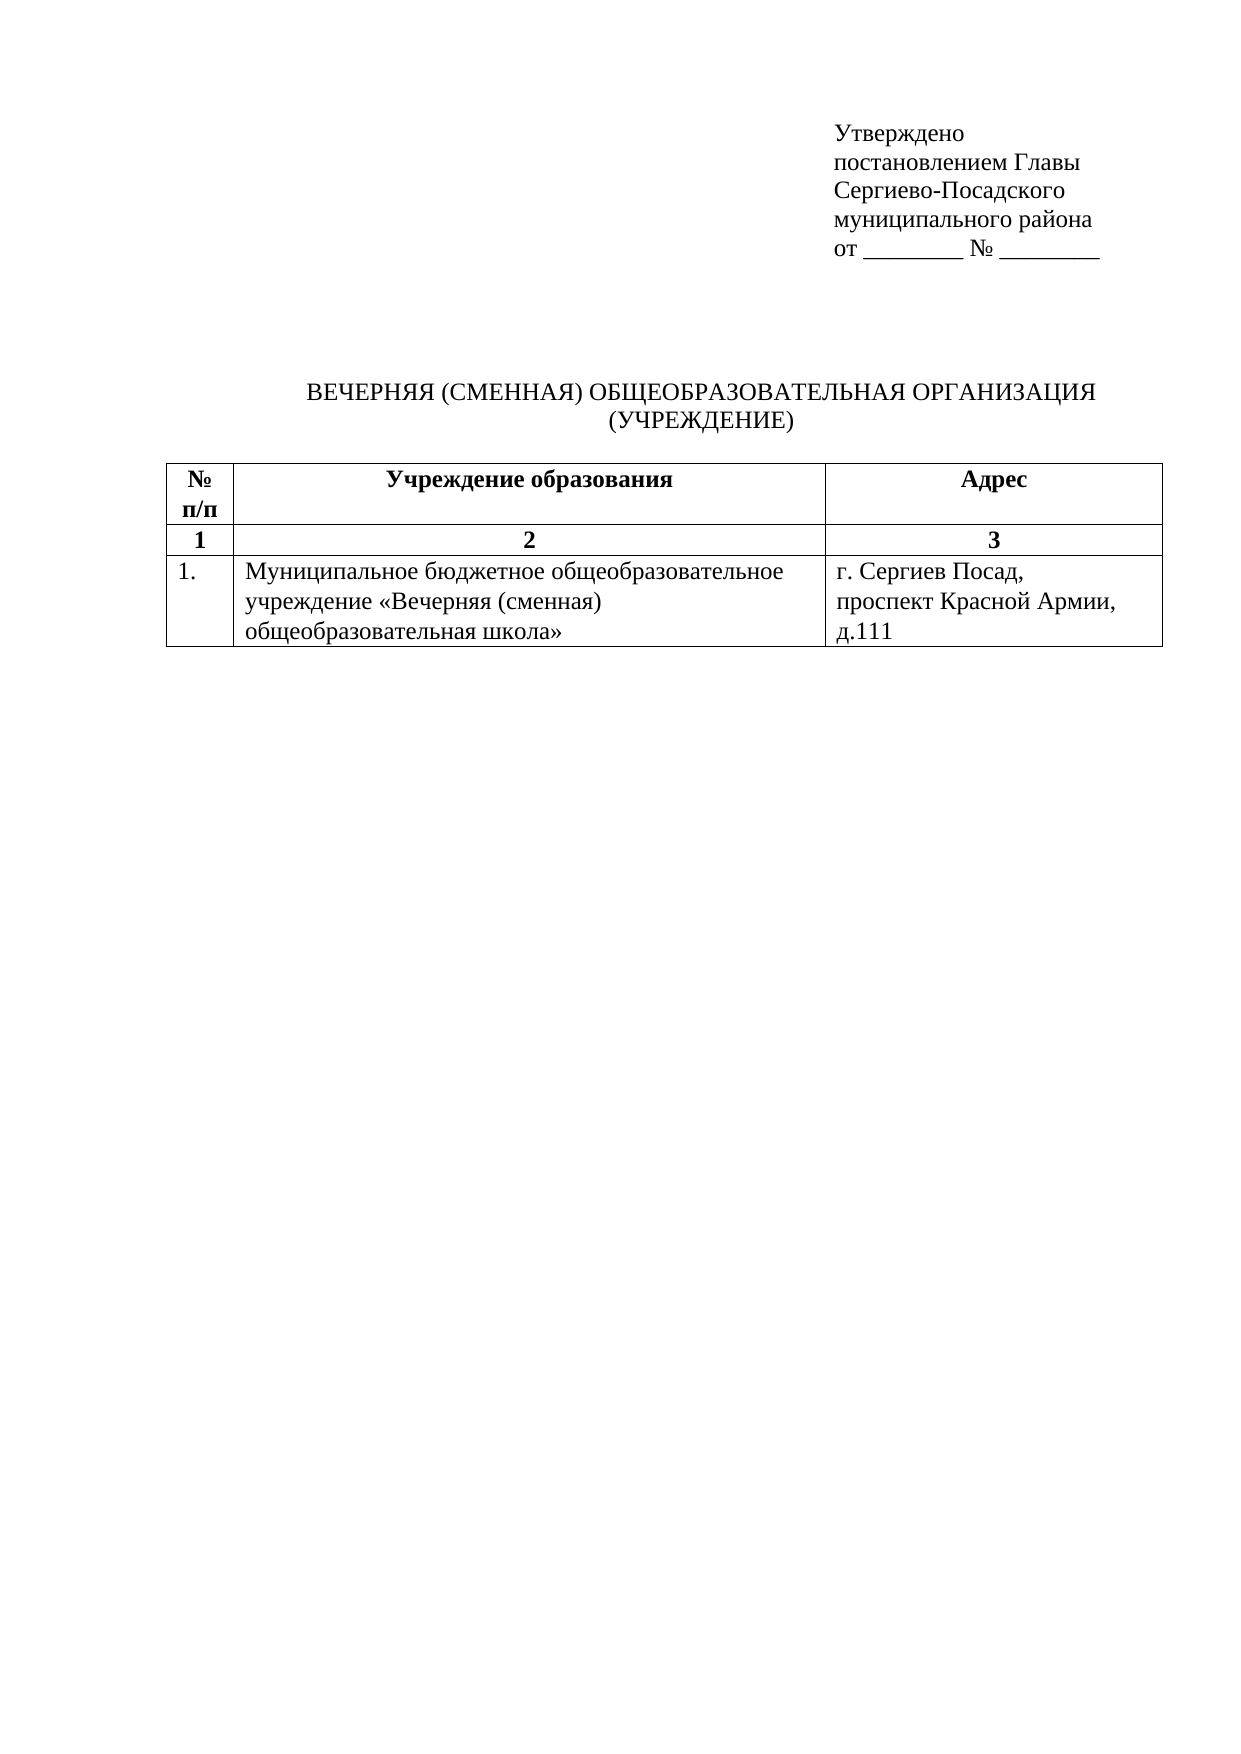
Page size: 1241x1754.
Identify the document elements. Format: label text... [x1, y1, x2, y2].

table_cell 1 [167, 525, 233, 555]
table_cell 2 [234, 525, 825, 555]
table_cell г. Сергиев Посад, проспект Красной Армии, д.111 [826, 556, 1162, 646]
table_header Адрес [826, 464, 1162, 524]
text от ________ № ________ [833, 233, 1152, 262]
table_cell Муниципальное бюджетное общеобразовательное учреждение «Вечерняя (сменная) общеобразовательная школа» [234, 556, 825, 646]
text постановлением Главы Сергиево-Посадского муниципального района [833, 147, 1152, 233]
table_header № п/п [167, 464, 233, 524]
table_cell 1. [167, 556, 233, 646]
table_cell 3 [826, 525, 1162, 555]
table_header Учреждение образования [234, 464, 825, 524]
text Утверждено [833, 118, 1152, 147]
text вечерняя (сменная) общеобразовательная организация (учреждение) [251, 377, 1152, 434]
